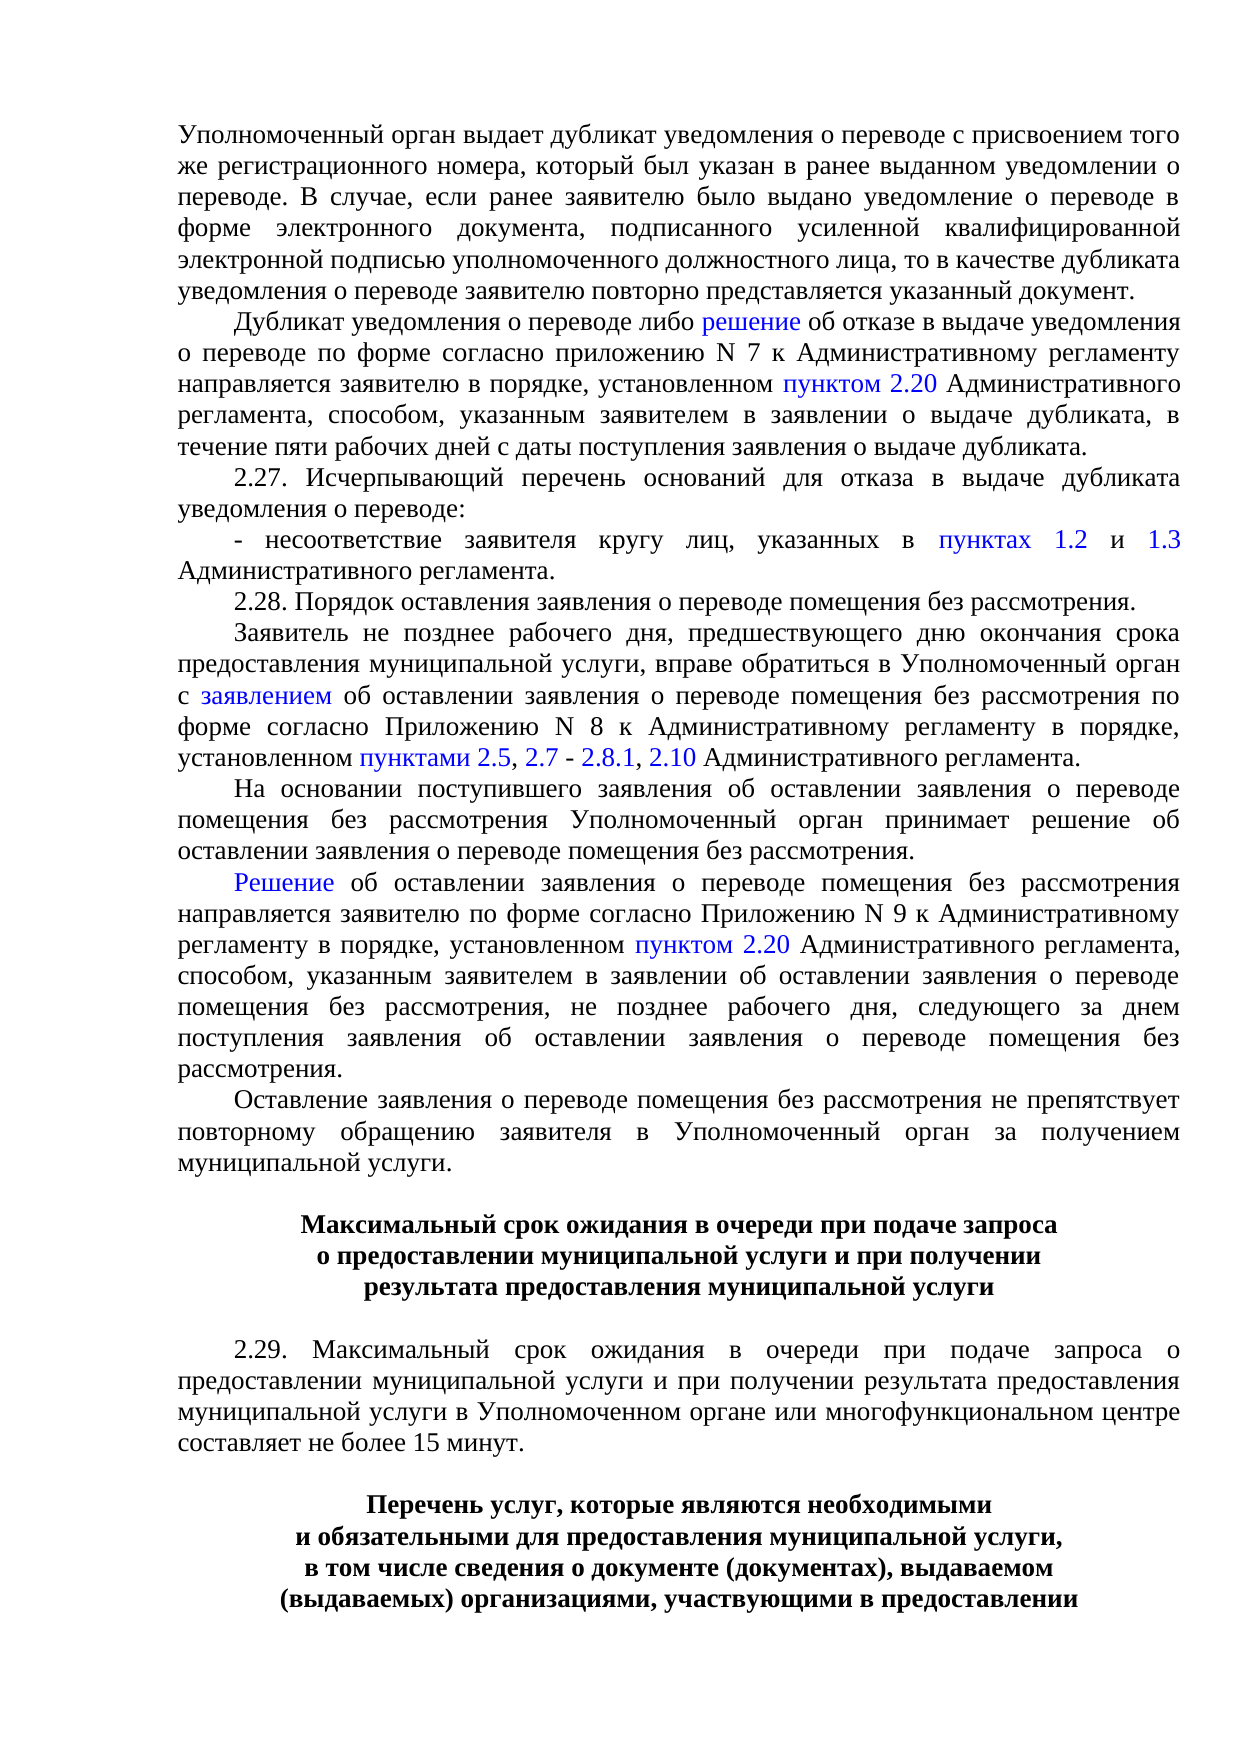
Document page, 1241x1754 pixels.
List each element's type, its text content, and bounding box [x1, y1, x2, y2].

title результата предоставления муниципальной услуги [177, 1271, 1181, 1302]
title Перечень услуг, которые являются необходимыми [177, 1488, 1181, 1520]
text 2.29. Максимальный срок ожидания в очереди при подаче запроса о предоставлении муниципальной услуги и при получении результата предоставления муниципальной услуги в Уполномоченном органе или многофункциональном центре составляет не более 15 минут. [177, 1333, 1181, 1457]
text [177, 118, 1181, 305]
text 2.28. Порядок оставления заявления о переводе помещения без рассмотрения. [177, 585, 1181, 616]
text Оставление заявления о переводе помещения без рассмотрения не препятствует повторному обращению заявителя в Уполномоченный орган за получением муниципальной услуги. [177, 1084, 1181, 1177]
text Заявитель не позднее рабочего дня, предшествующего дню окончания срока предоставления муниципальной услуги, вправе обратиться в Уполномоченный орган с заявлением об оставлении заявления о переводе помещения без рассмотрения по форме согласно Приложению N 8 к Административному регламенту в порядке, установленном пунктами 2.5, 2.7 - 2.8.1, 2.10 Административного регламента. [177, 616, 1181, 772]
text - несоответствие заявителя кругу лиц, указанных в пунктах 1.2 и 1.3 Административного регламента. [177, 523, 1181, 585]
title о предоставлении муниципальной услуги и при получении [177, 1239, 1181, 1271]
text На основании поступившего заявления об оставлении заявления о переводе помещения без рассмотрения Уполномоченный орган принимает решение об оставлении заявления о переводе помещения без рассмотрения. [177, 772, 1181, 866]
title Максимальный срок ожидания в очереди при подаче запроса [177, 1208, 1181, 1239]
title в том числе сведения о документе (документах), выдаваемом [177, 1551, 1181, 1582]
title и обязательными для предоставления муниципальной услуги, [177, 1520, 1181, 1551]
text Решение об оставлении заявления о переводе помещения без рассмотрения направляется заявителю по форме согласно Приложению N 9 к Административному регламенту в порядке, установленном пунктом 2.20 Административного регламента, способом, указанным заявителем в заявлении об оставлении заявления о переводе помещения без рассмотрения, не позднее рабочего дня, следующего за днем поступления заявления об оставлении заявления о переводе помещения без рассмотрения. [177, 866, 1181, 1084]
title (выдаваемых) организациями, участвующими в предоставлении [177, 1582, 1181, 1613]
text 2.27. Исчерпывающий перечень оснований для отказа в выдаче дубликата уведомления о переводе: [177, 461, 1181, 523]
text Дубликат уведомления о переводе либо решение об отказе в выдаче уведомления о переводе по форме согласно приложению N 7 к Административному регламенту направляется заявителю в порядке, установленном пунктом 2.20 Административного регламента, способом, указанным заявителем в заявлении о выдаче дубликата, в течение пяти рабочих дней с даты поступления заявления о выдаче дубликата. [177, 305, 1181, 461]
